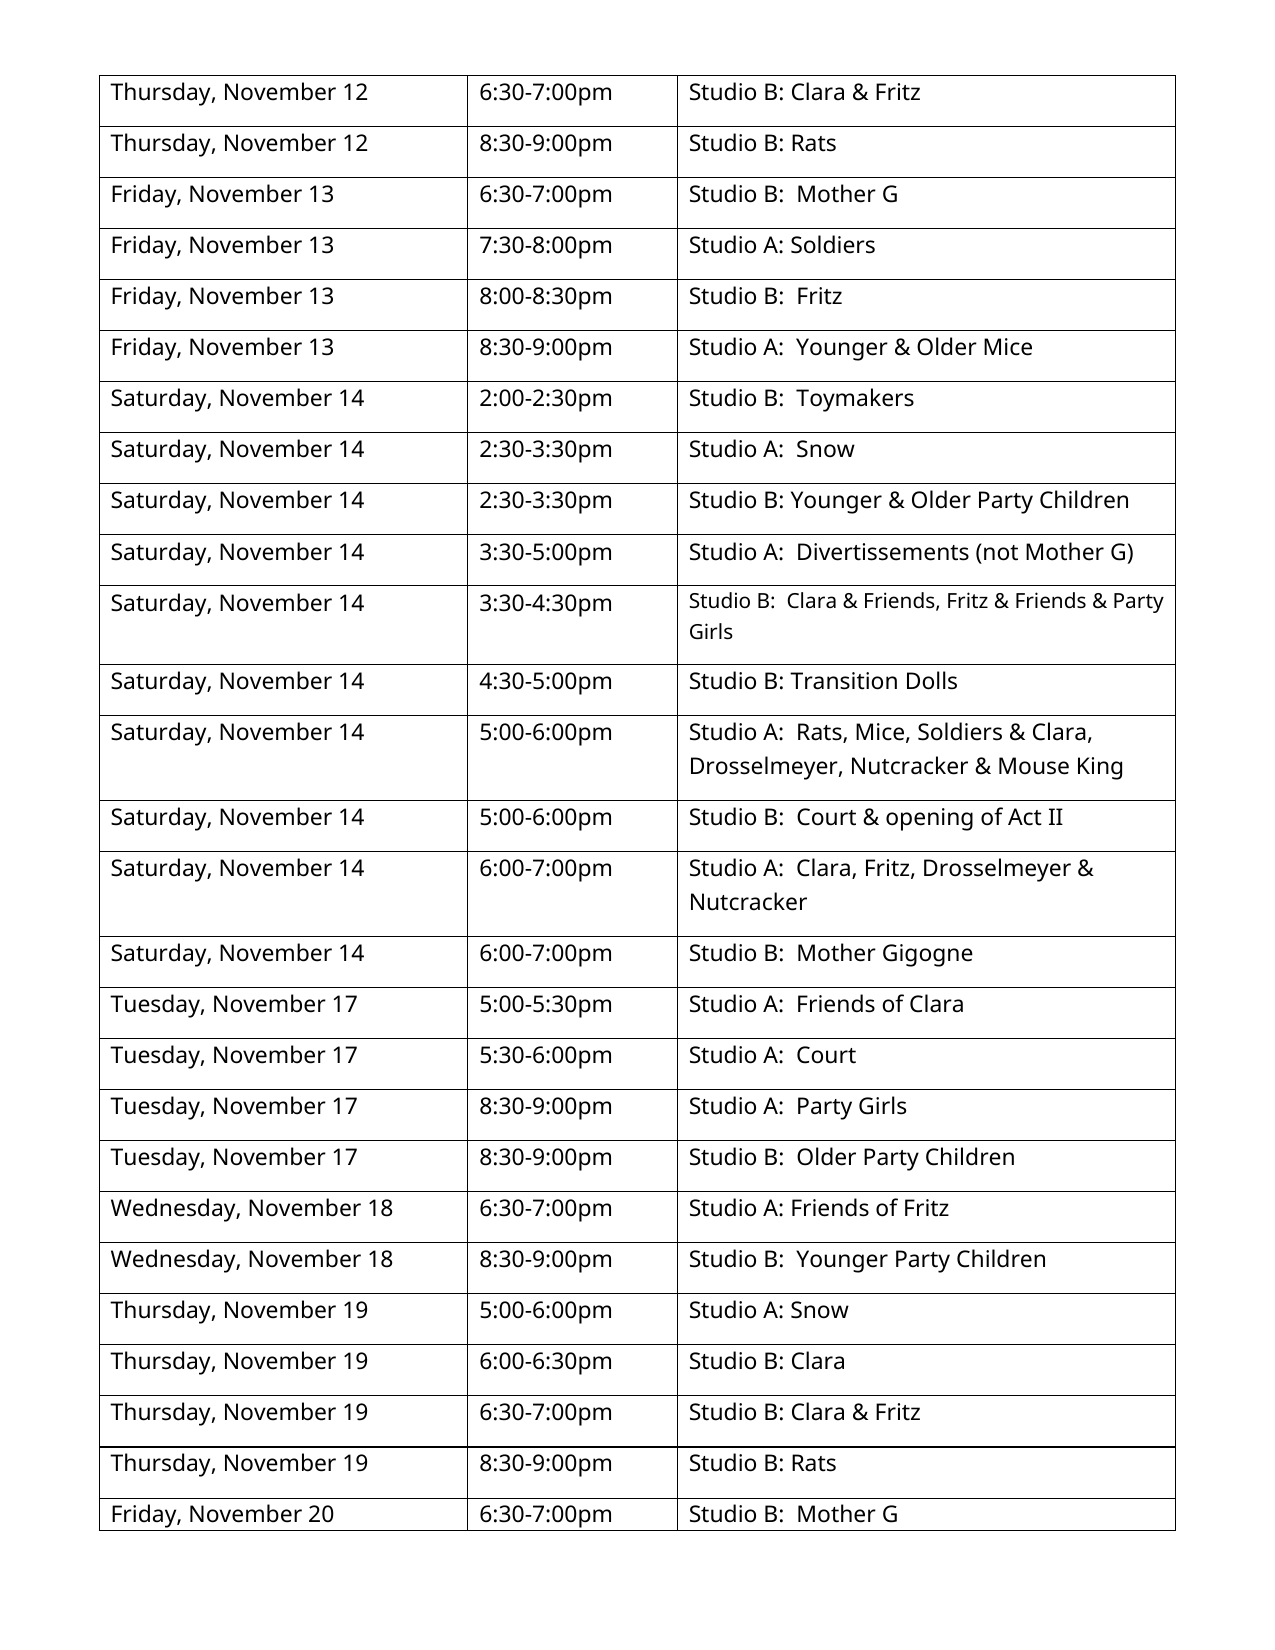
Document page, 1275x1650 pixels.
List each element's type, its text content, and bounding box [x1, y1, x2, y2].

table_cell Studio B: Younger Party Children [678, 1243, 1175, 1293]
table_cell Saturday, November 14 [100, 484, 467, 534]
table_cell 8:00-8:30pm [468, 280, 677, 330]
table_cell Saturday, November 14 [100, 382, 467, 432]
table_cell Studio B: Clara [678, 1345, 1175, 1395]
table_cell Friday, November 20 [100, 1499, 467, 1530]
table_cell Studio A: Clara, Fritz, Drosselmeyer & Nutcracker [678, 852, 1175, 936]
table_cell Studio A: Snow [678, 1294, 1175, 1344]
table_cell 6:30-7:00pm [468, 1192, 677, 1242]
table_cell Saturday, November 14 [100, 716, 467, 800]
table_cell Saturday, November 14 [100, 852, 467, 936]
table_cell Wednesday, November 18 [100, 1192, 467, 1242]
table_cell Friday, November 13 [100, 178, 467, 228]
table_cell 5:00-6:00pm [468, 716, 677, 800]
table_cell 8:30-9:00pm [468, 1243, 677, 1293]
table_cell Studio B: Younger & Older Party Children [678, 484, 1175, 534]
table_cell Studio B: Rats [678, 127, 1175, 177]
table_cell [100, 76, 467, 126]
table_cell 5:00-6:00pm [468, 1294, 677, 1344]
table_cell Studio A: Court [678, 1039, 1175, 1089]
table_cell 2:30-3:30pm [468, 433, 677, 483]
table_cell 2:30-3:30pm [468, 484, 677, 534]
table_cell Studio B: Court & opening of Act II [678, 801, 1175, 851]
table_cell Friday, November 13 [100, 280, 467, 330]
table_cell 8:30-9:00pm [468, 1448, 677, 1497]
table_cell Tuesday, November 17 [100, 1090, 467, 1140]
table_cell Studio B: Fritz [678, 280, 1175, 330]
table_cell 6:00-7:00pm [468, 852, 677, 936]
table_cell Saturday, November 14 [100, 665, 467, 715]
table_cell Studio B: Mother G [678, 178, 1175, 228]
table_cell 6:00-6:30pm [468, 1345, 677, 1395]
table_cell Saturday, November 14 [100, 801, 467, 851]
table_cell Studio A: Younger & Older Mice [678, 331, 1175, 381]
table_cell Friday, November 13 [100, 229, 467, 279]
table_cell Thursday, November 19 [100, 1396, 467, 1446]
table_cell Studio B: Clara & Fritz [678, 1396, 1175, 1446]
table_cell 3:30-5:00pm [468, 535, 677, 585]
table_cell Studio A: Rats, Mice, Soldiers & Clara, Drosselmeyer, Nutcracker & Mouse King [678, 716, 1175, 800]
table_cell Saturday, November 14 [100, 535, 467, 585]
table_cell 8:30-9:00pm [468, 331, 677, 381]
table_cell Thursday, November 19 [100, 1345, 467, 1395]
table_cell 8:30-9:00pm [468, 1141, 677, 1191]
table_cell Studio B: Mother G [678, 1499, 1175, 1530]
table_cell Tuesday, November 17 [100, 988, 467, 1038]
table_cell Studio B: Clara & Fritz [678, 76, 1175, 126]
table_cell Tuesday, November 17 [100, 1039, 467, 1089]
table_cell Studio A: Friends of Fritz [678, 1192, 1175, 1242]
table_cell Saturday, November 14 [100, 586, 467, 664]
table_cell 3:30-4:30pm [468, 586, 677, 664]
table_cell Studio B: Older Party Children [678, 1141, 1175, 1191]
table_cell Studio A: Snow [678, 433, 1175, 483]
table_cell Wednesday, November 18 [100, 1243, 467, 1293]
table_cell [100, 127, 467, 177]
table_cell Friday, November 13 [100, 331, 467, 381]
table_cell Tuesday, November 17 [100, 1141, 467, 1191]
table_cell Studio B: Transition Dolls [678, 665, 1175, 715]
table_cell 6:30-7:00pm [468, 1499, 677, 1530]
table_cell Studio A: Party Girls [678, 1090, 1175, 1140]
table_cell Saturday, November 14 [100, 937, 467, 987]
table_cell Studio B: Mother Gigogne [678, 937, 1175, 987]
table_cell 6:30-7:00pm [468, 178, 677, 228]
table_cell Studio B: Toymakers [678, 382, 1175, 432]
table_cell Saturday, November 14 [100, 433, 467, 483]
table_cell 5:00-6:00pm [468, 801, 677, 851]
table_cell 5:00-5:30pm [468, 988, 677, 1038]
table_cell 5:30-6:00pm [468, 1039, 677, 1089]
table_cell Studio A: Divertissements (not Mother G) [678, 535, 1175, 585]
table_cell Studio A: Soldiers [678, 229, 1175, 279]
table_cell Thursday, November 19 [100, 1448, 467, 1497]
table_cell Studio A: Friends of Clara [678, 988, 1175, 1038]
table_cell 6:00-7:00pm [468, 937, 677, 987]
table_cell Studio B: Rats [678, 1448, 1175, 1497]
table_cell 8:30-9:00pm [468, 127, 677, 177]
table_cell Studio B: Clara & Friends, Fritz & Friends & Party Girls [678, 586, 1175, 664]
table_cell Thursday, November 19 [100, 1294, 467, 1344]
table_cell 7:30-8:00pm [468, 229, 677, 279]
table_cell 6:30-7:00pm [468, 1396, 677, 1446]
table_cell 6:30-7:00pm [468, 76, 677, 126]
table_cell 8:30-9:00pm [468, 1090, 677, 1140]
table_cell 4:30-5:00pm [468, 665, 677, 715]
table_cell 2:00-2:30pm [468, 382, 677, 432]
